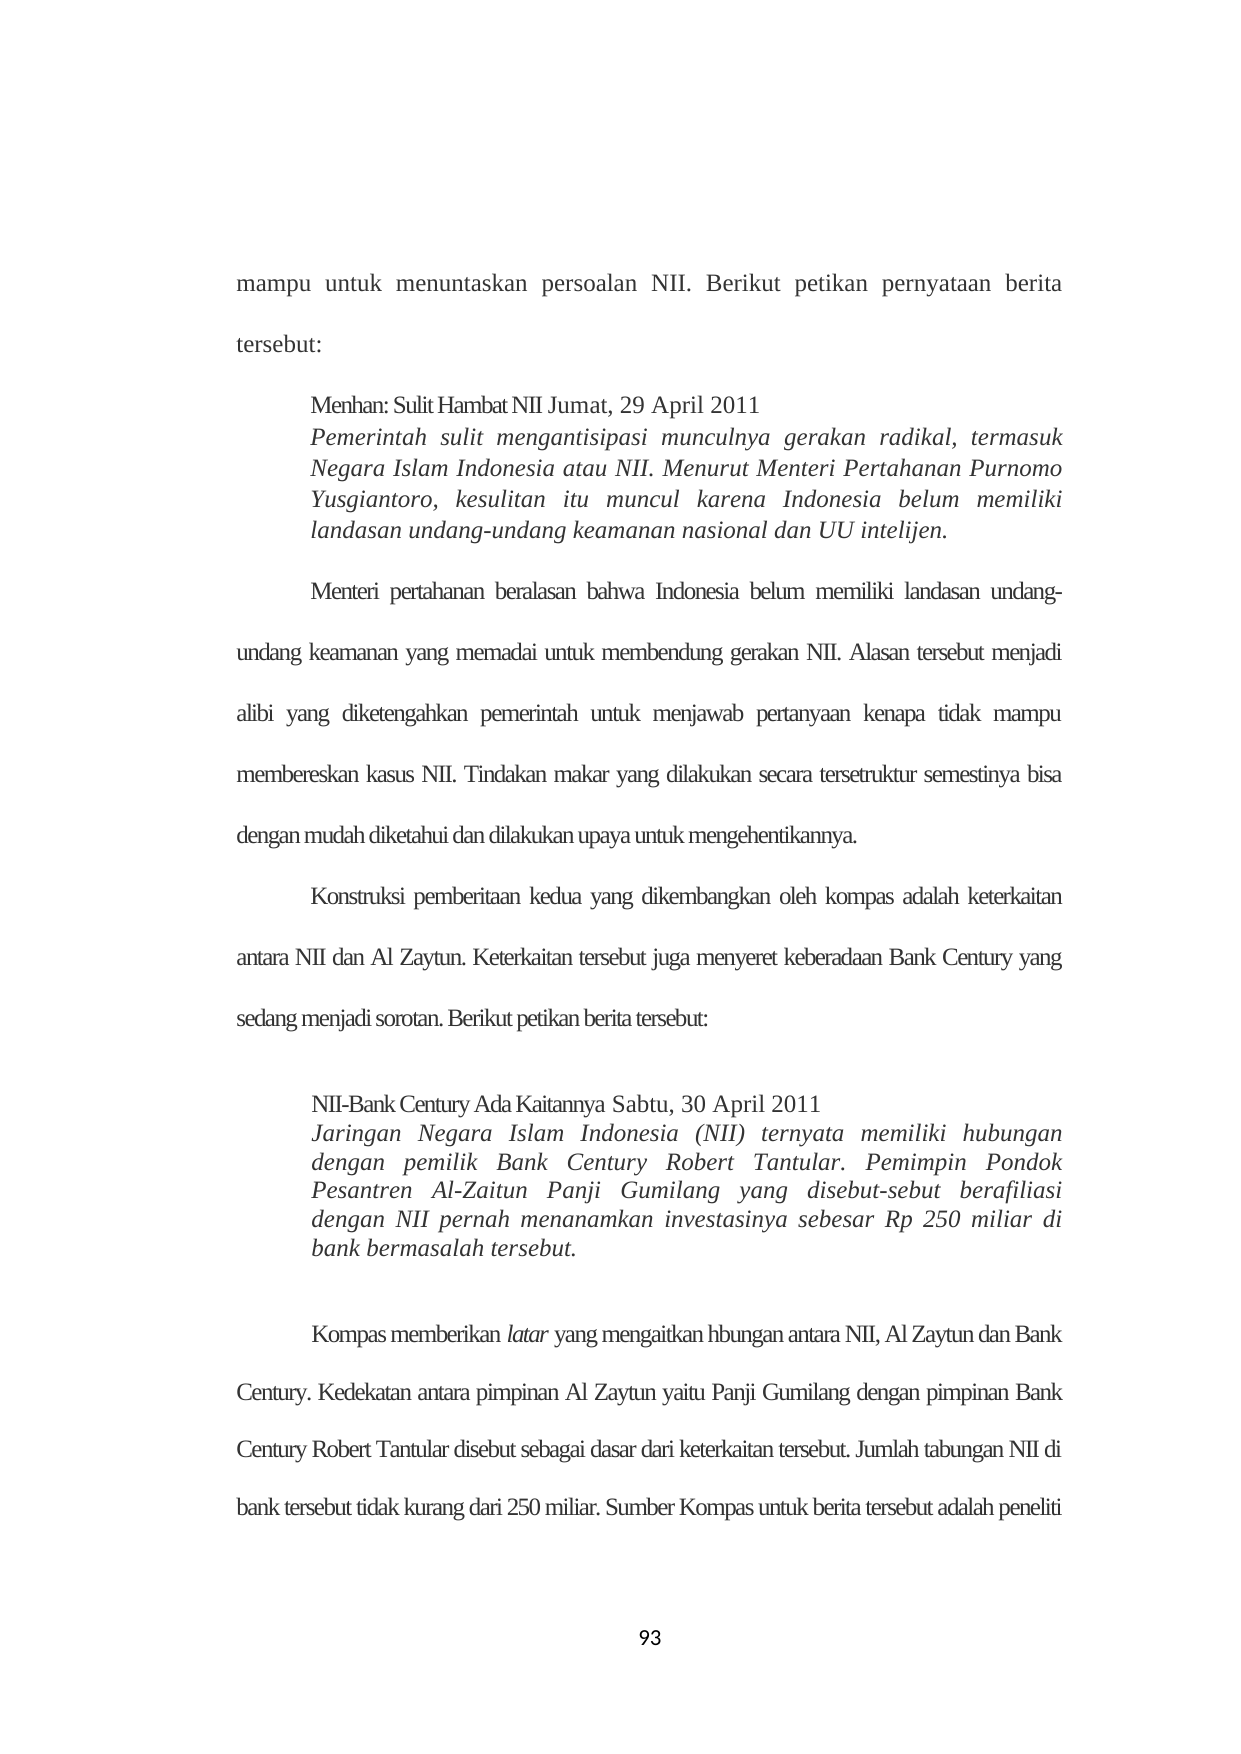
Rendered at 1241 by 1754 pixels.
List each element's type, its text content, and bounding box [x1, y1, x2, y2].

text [236, 236, 1063, 358]
text Menteri pertahanan beralasan bahwa Indonesia belum memiliki landasan undang-undang keamanan yang memadai untuk membendung gerakan NII. Alasan tersebut menjadi alibi yang diketengahkan pemerintah untuk menjawab pertanyaan kenapa tidak mampu membereskan kasus NII. Tindakan makar yang dilakukan secara tersetruktur semestinya bisa dengan mudah diketahui dan dilakukan upaya untuk mengehentikannya. [236, 544, 1063, 849]
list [236, 1319, 1063, 1520]
text Pemerintah sulit mengantisipasi munculnya gerakan radikal, termasuk Negara Islam Indonesia atau NII. Menurut Menteri Pertahanan Purnomo Yusgiantoro, kesulitan itu muncul karena Indonesia belum memiliki landasan undang-undang keamanan nasional dan UU intelijen. [310, 419, 1063, 544]
text Menhan: Sulit Hambat NII Jumat, 29 April 2011 [310, 358, 1063, 419]
text Konstruksi pemberitaan kedua yang dikembangkan oleh kompas adalah keterkaitan antara NII dan Al Zaytun. Keterkaitan tersebut juga menyeret keberadaan Bank Century yang sedang menjadi sorotan. Berikut petikan berita tersebut: [236, 849, 1063, 1032]
list Jaringan Negara Islam Indonesia (NII) ternyata memiliki hubungan dengan pemilik Bank Century Robert Tantular. Pemimpin Pondok Pesantren Al-Zaitun Panji Gumilang yang disebut-sebut berafiliasi dengan NII pernah menanamkan investasinya sebesar Rp 250 miliar di bank bermasalah tersebut. [311, 1118, 1063, 1262]
list NII-Bank Century Ada Kaitannya Sabtu, 30 April 2011 [311, 1089, 1063, 1118]
